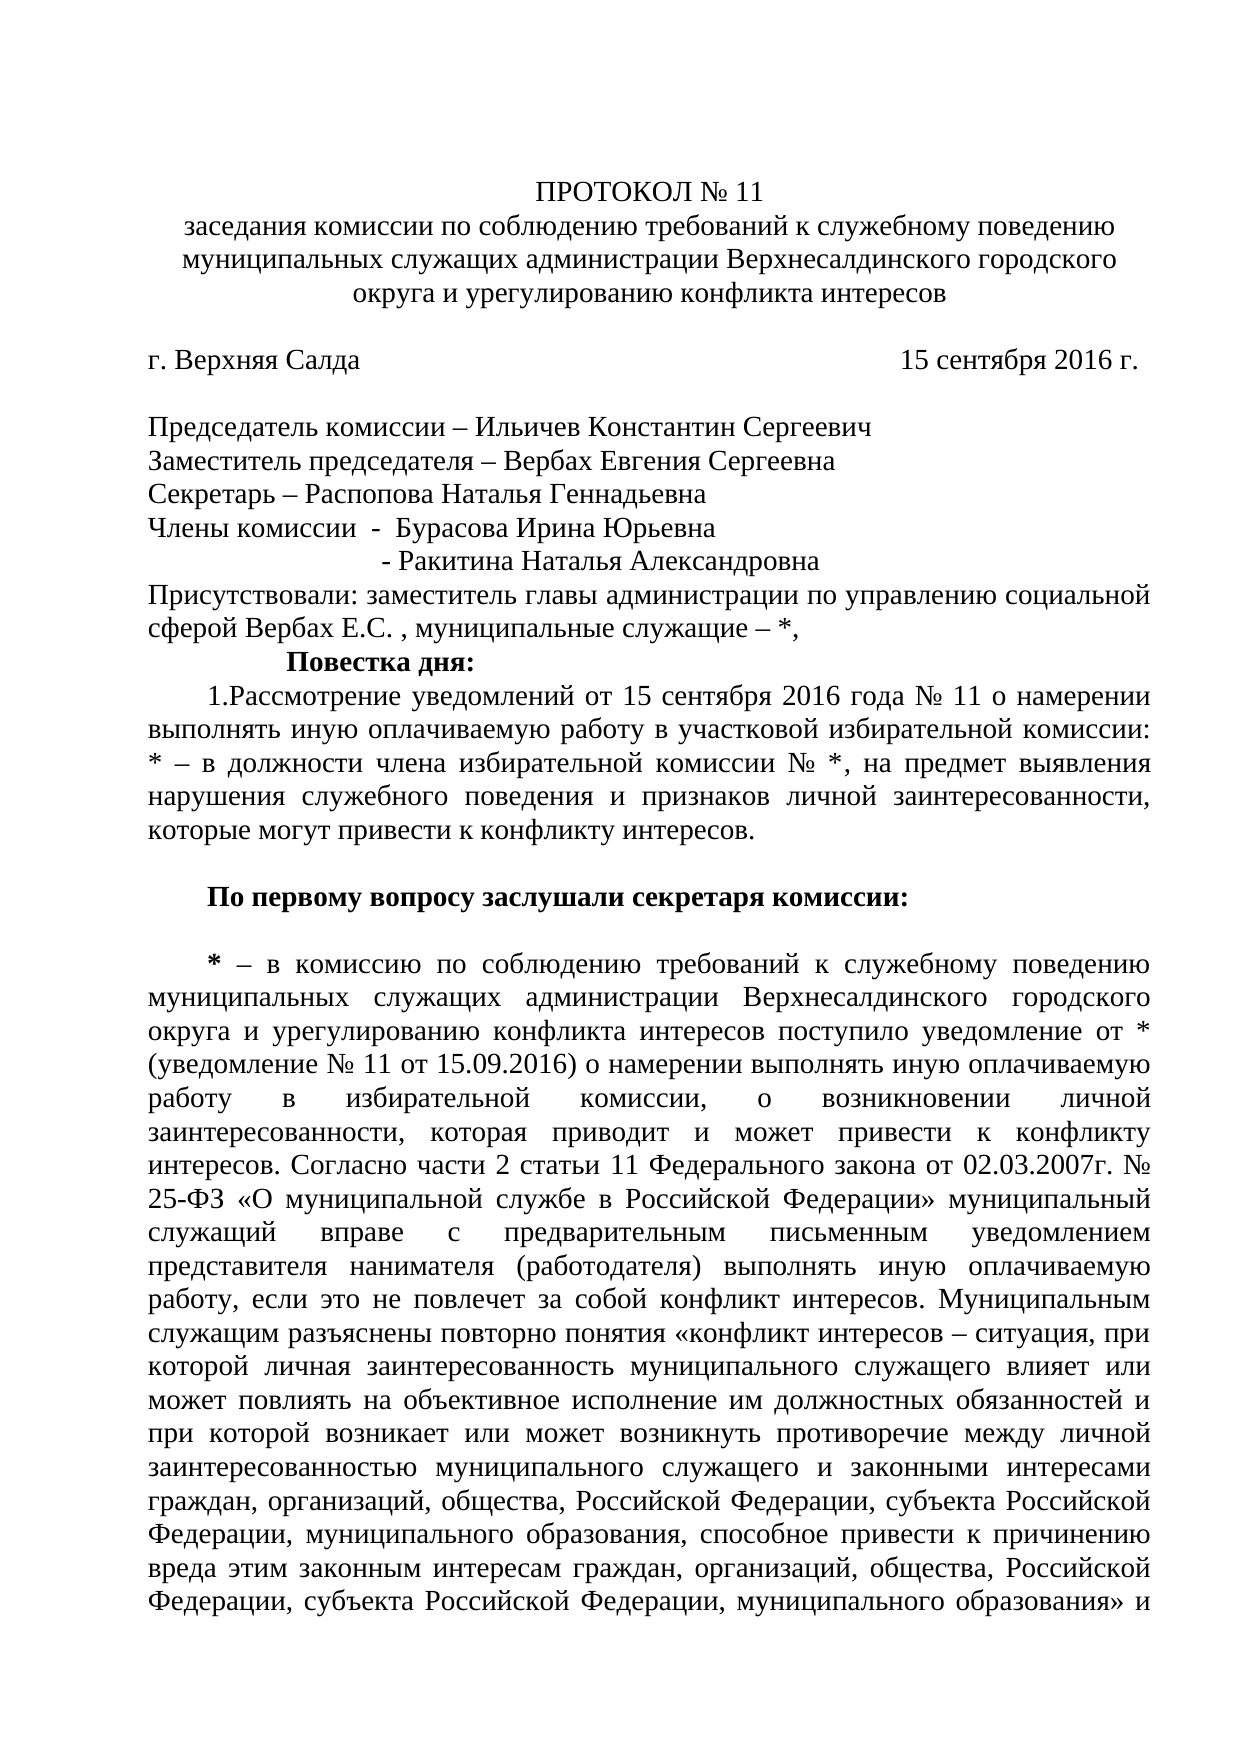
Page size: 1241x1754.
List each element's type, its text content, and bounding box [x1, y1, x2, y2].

text По первому вопросу заслушали секретаря комиссии: [148, 879, 1152, 912]
text заседания комиссии по соблюдению требований к служебному поведению муниципальных служащих администрации Верхнесалдинского городского округа и урегулированию конфликта интересов [148, 208, 1152, 309]
text Члены комиссии - Бурасова Ирина Юрьевна [148, 510, 1152, 543]
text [148, 946, 1152, 1617]
text г. Верхняя Салда 15 сентября 2016 г. [148, 342, 1152, 376]
text Повестка дня: [148, 644, 1152, 678]
text Секретарь – Распопова Наталья Геннадьевна [148, 476, 1152, 510]
text ПРОТОКОЛ № 11 [148, 174, 1152, 208]
text Заместитель председателя – Вербах Евгения Сергеевна [148, 443, 1152, 476]
text 1.Рассмотрение уведомлений от 15 сентября 2016 года № 11 о намерении выполнять иную оплачиваемую работу в участковой избирательной комиссии: * – в должности члена избирательной комиссии № *, на предмет выявления нарушения служебного поведения и признаков личной заинтересованности, которые могут привести к конфликту интересов. [148, 678, 1152, 845]
text - Ракитина Наталья Александровна [148, 543, 1152, 577]
text Присутствовали: заместитель главы администрации по управлению социальной сферой Вербах Е.С. , муниципальные служащие – *, [148, 577, 1152, 644]
text Председатель комиссии – Ильичев Константин Сергеевич [148, 409, 1152, 443]
